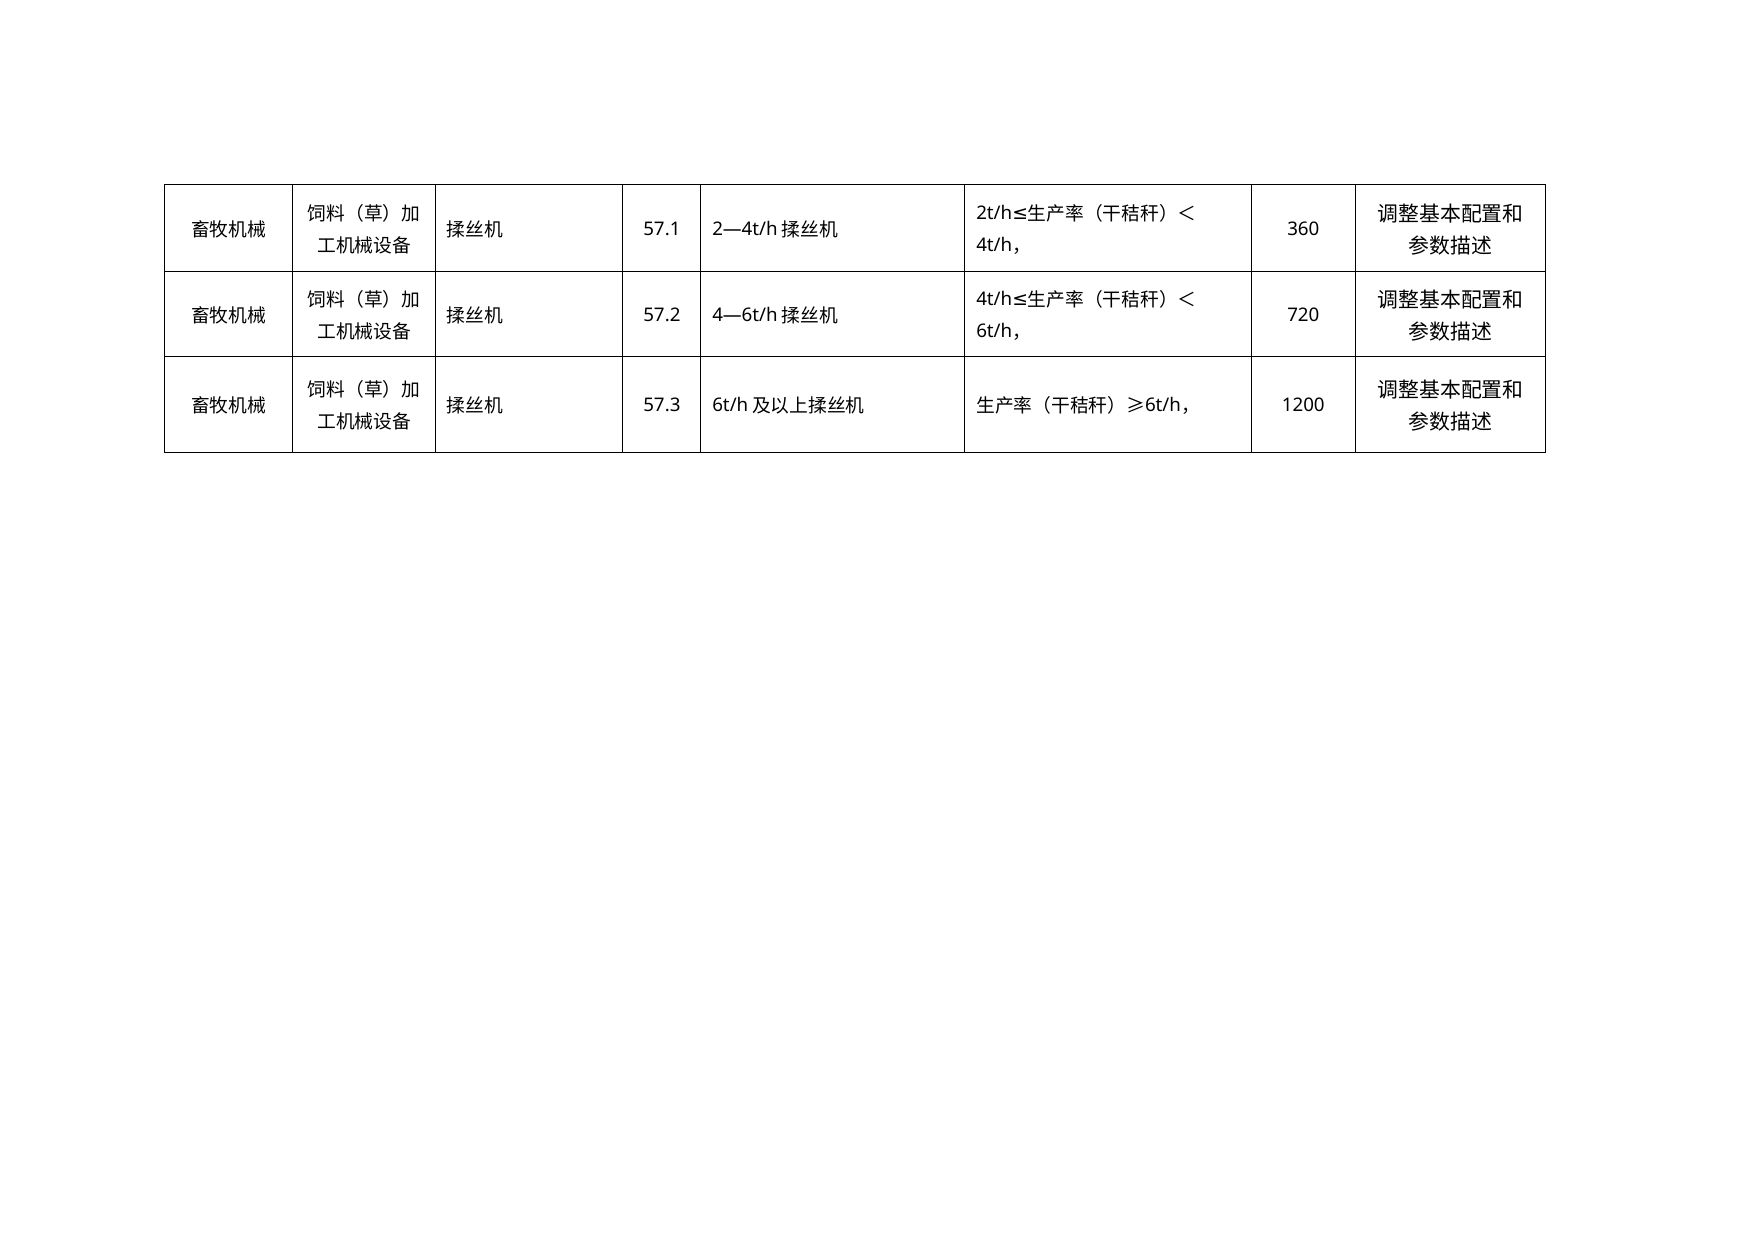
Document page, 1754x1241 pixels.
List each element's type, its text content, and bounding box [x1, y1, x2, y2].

table_cell 揉丝机 [436, 357, 622, 452]
table_cell 2t/h≤生产率（干秸秆）＜4t/h， [965, 185, 1251, 271]
table_cell 57.1 [623, 185, 700, 271]
table_cell 6t/h及以上揉丝机 [701, 357, 964, 452]
table_cell 揉丝机 [436, 272, 622, 356]
table_cell 畜牧机械 [165, 185, 292, 271]
table_cell 饲料（草）加工机械设备 [293, 357, 435, 452]
table_cell 1200 [1252, 357, 1355, 452]
table_cell 调整基本配置和 参数描述 [1356, 272, 1545, 356]
table_cell 畜牧机械 [165, 272, 292, 356]
table_cell 饲料（草）加工机械设备 [293, 185, 435, 271]
table_cell 饲料（草）加工机械设备 [293, 272, 435, 356]
table_cell 720 [1252, 272, 1355, 356]
table_cell 4t/h≤生产率（干秸秆）＜6t/h， [965, 272, 1251, 356]
table_cell 揉丝机 [436, 185, 622, 271]
table_cell 调整基本配置和 参数描述 [1356, 185, 1545, 271]
table_cell 2—4t/h揉丝机 [701, 185, 964, 271]
table_cell 调整基本配置和 参数描述 [1356, 357, 1545, 452]
table_cell 57.2 [623, 272, 700, 356]
table_cell 360 [1252, 185, 1355, 271]
table_cell 57.3 [623, 357, 700, 452]
table_cell 生产率（干秸秆）≥6t/h， [965, 357, 1251, 452]
table_cell 畜牧机械 [165, 357, 292, 452]
table_cell 4—6t/h揉丝机 [701, 272, 964, 356]
